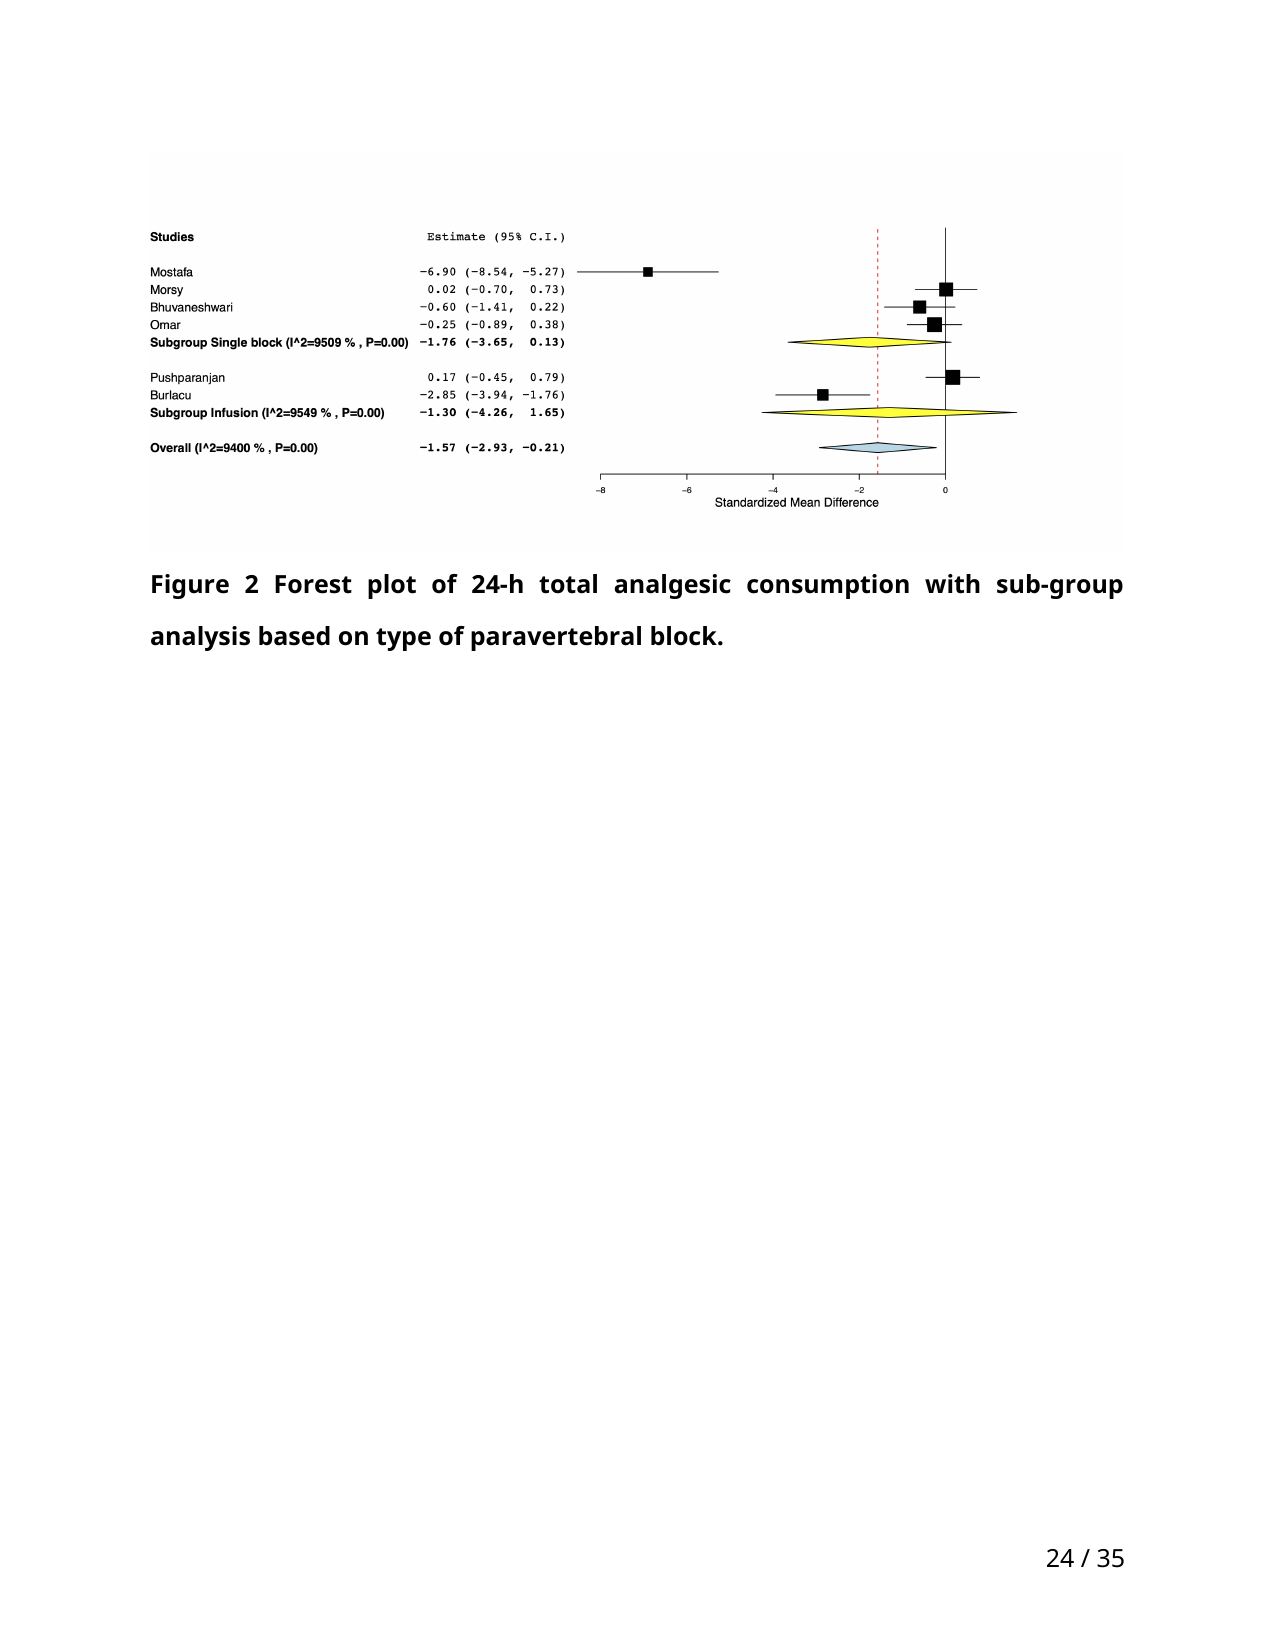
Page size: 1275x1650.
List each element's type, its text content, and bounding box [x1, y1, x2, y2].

picture [150, 150, 1125, 553]
text Figure 2 Forest plot of 24-h total analgesic consumption with sub-group analysis based on type of paravertebral block. [150, 567, 1125, 652]
